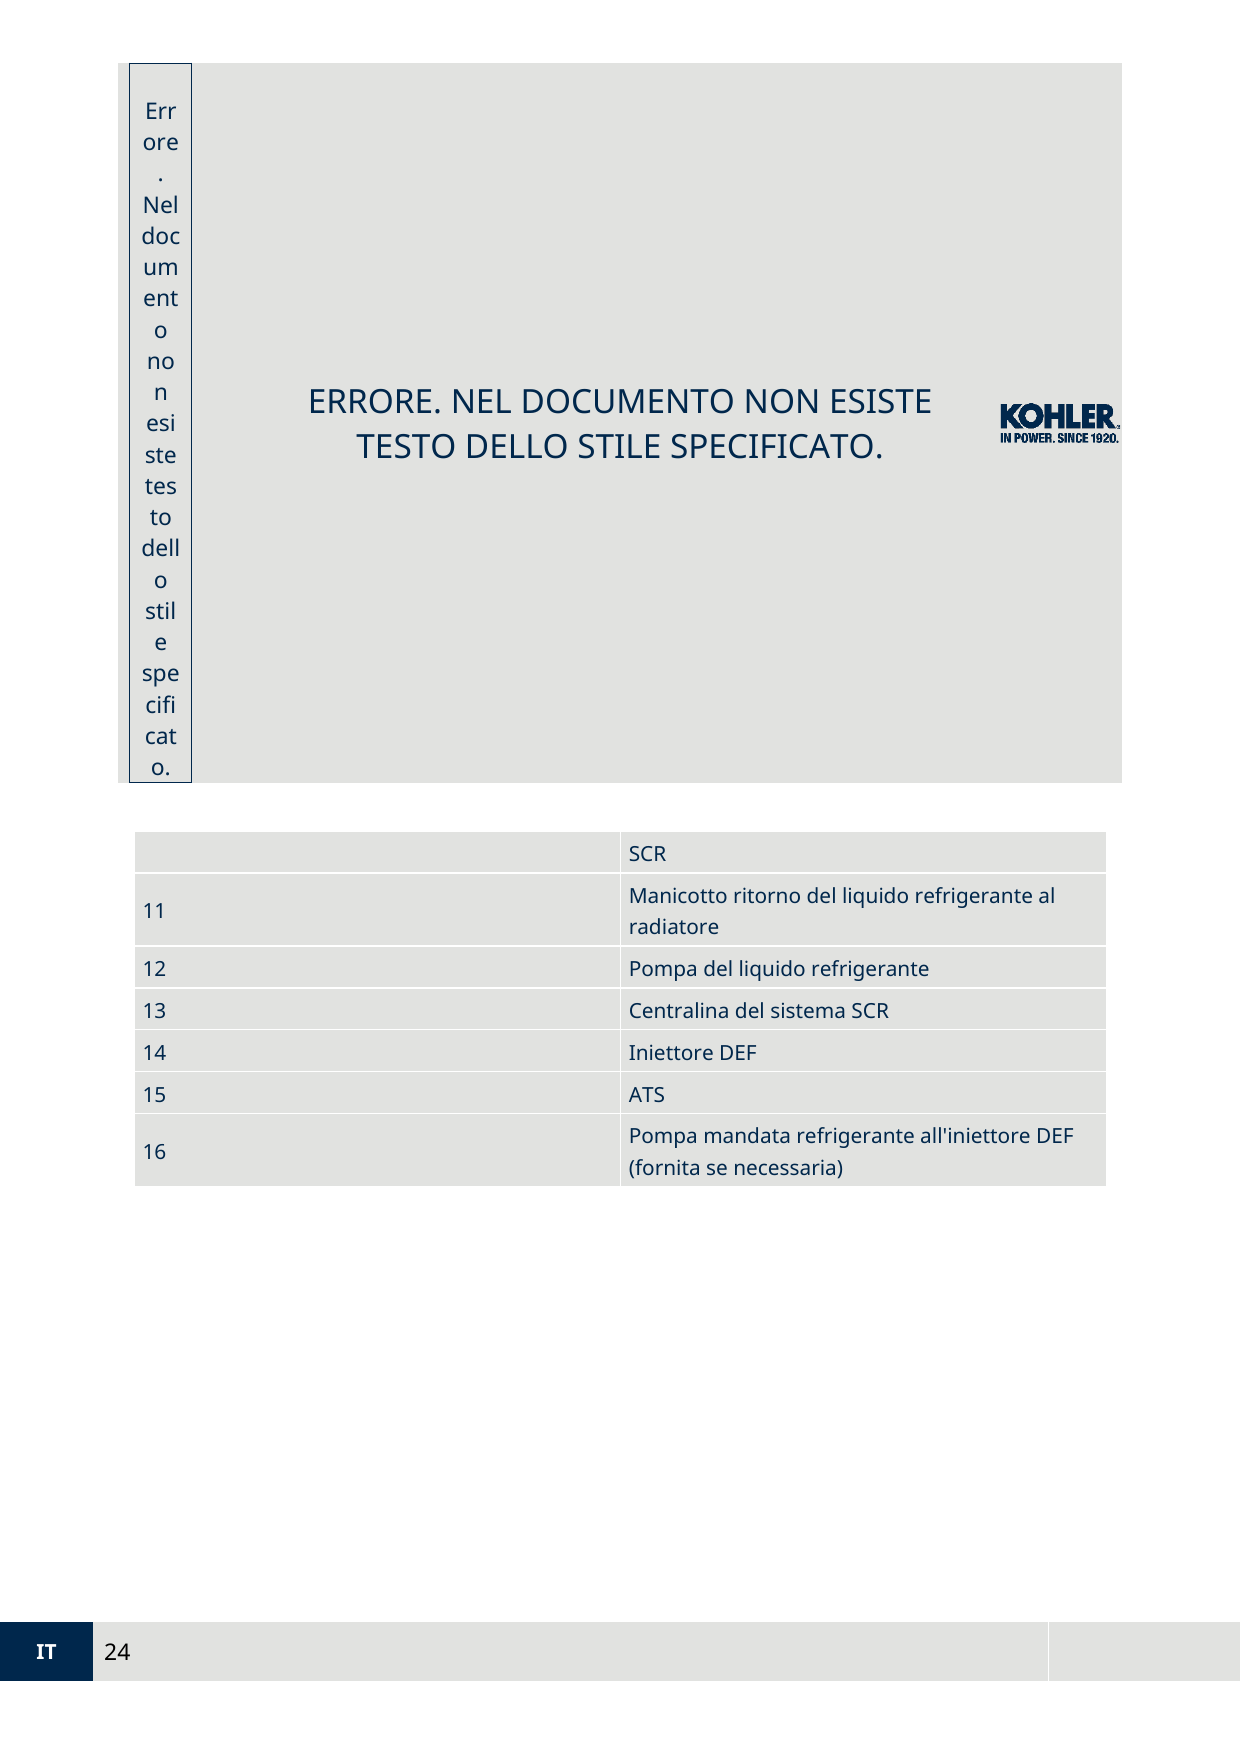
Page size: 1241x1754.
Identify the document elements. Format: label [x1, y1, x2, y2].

table_cell [118, 815, 1122, 1203]
picture [1000, 403, 1121, 443]
